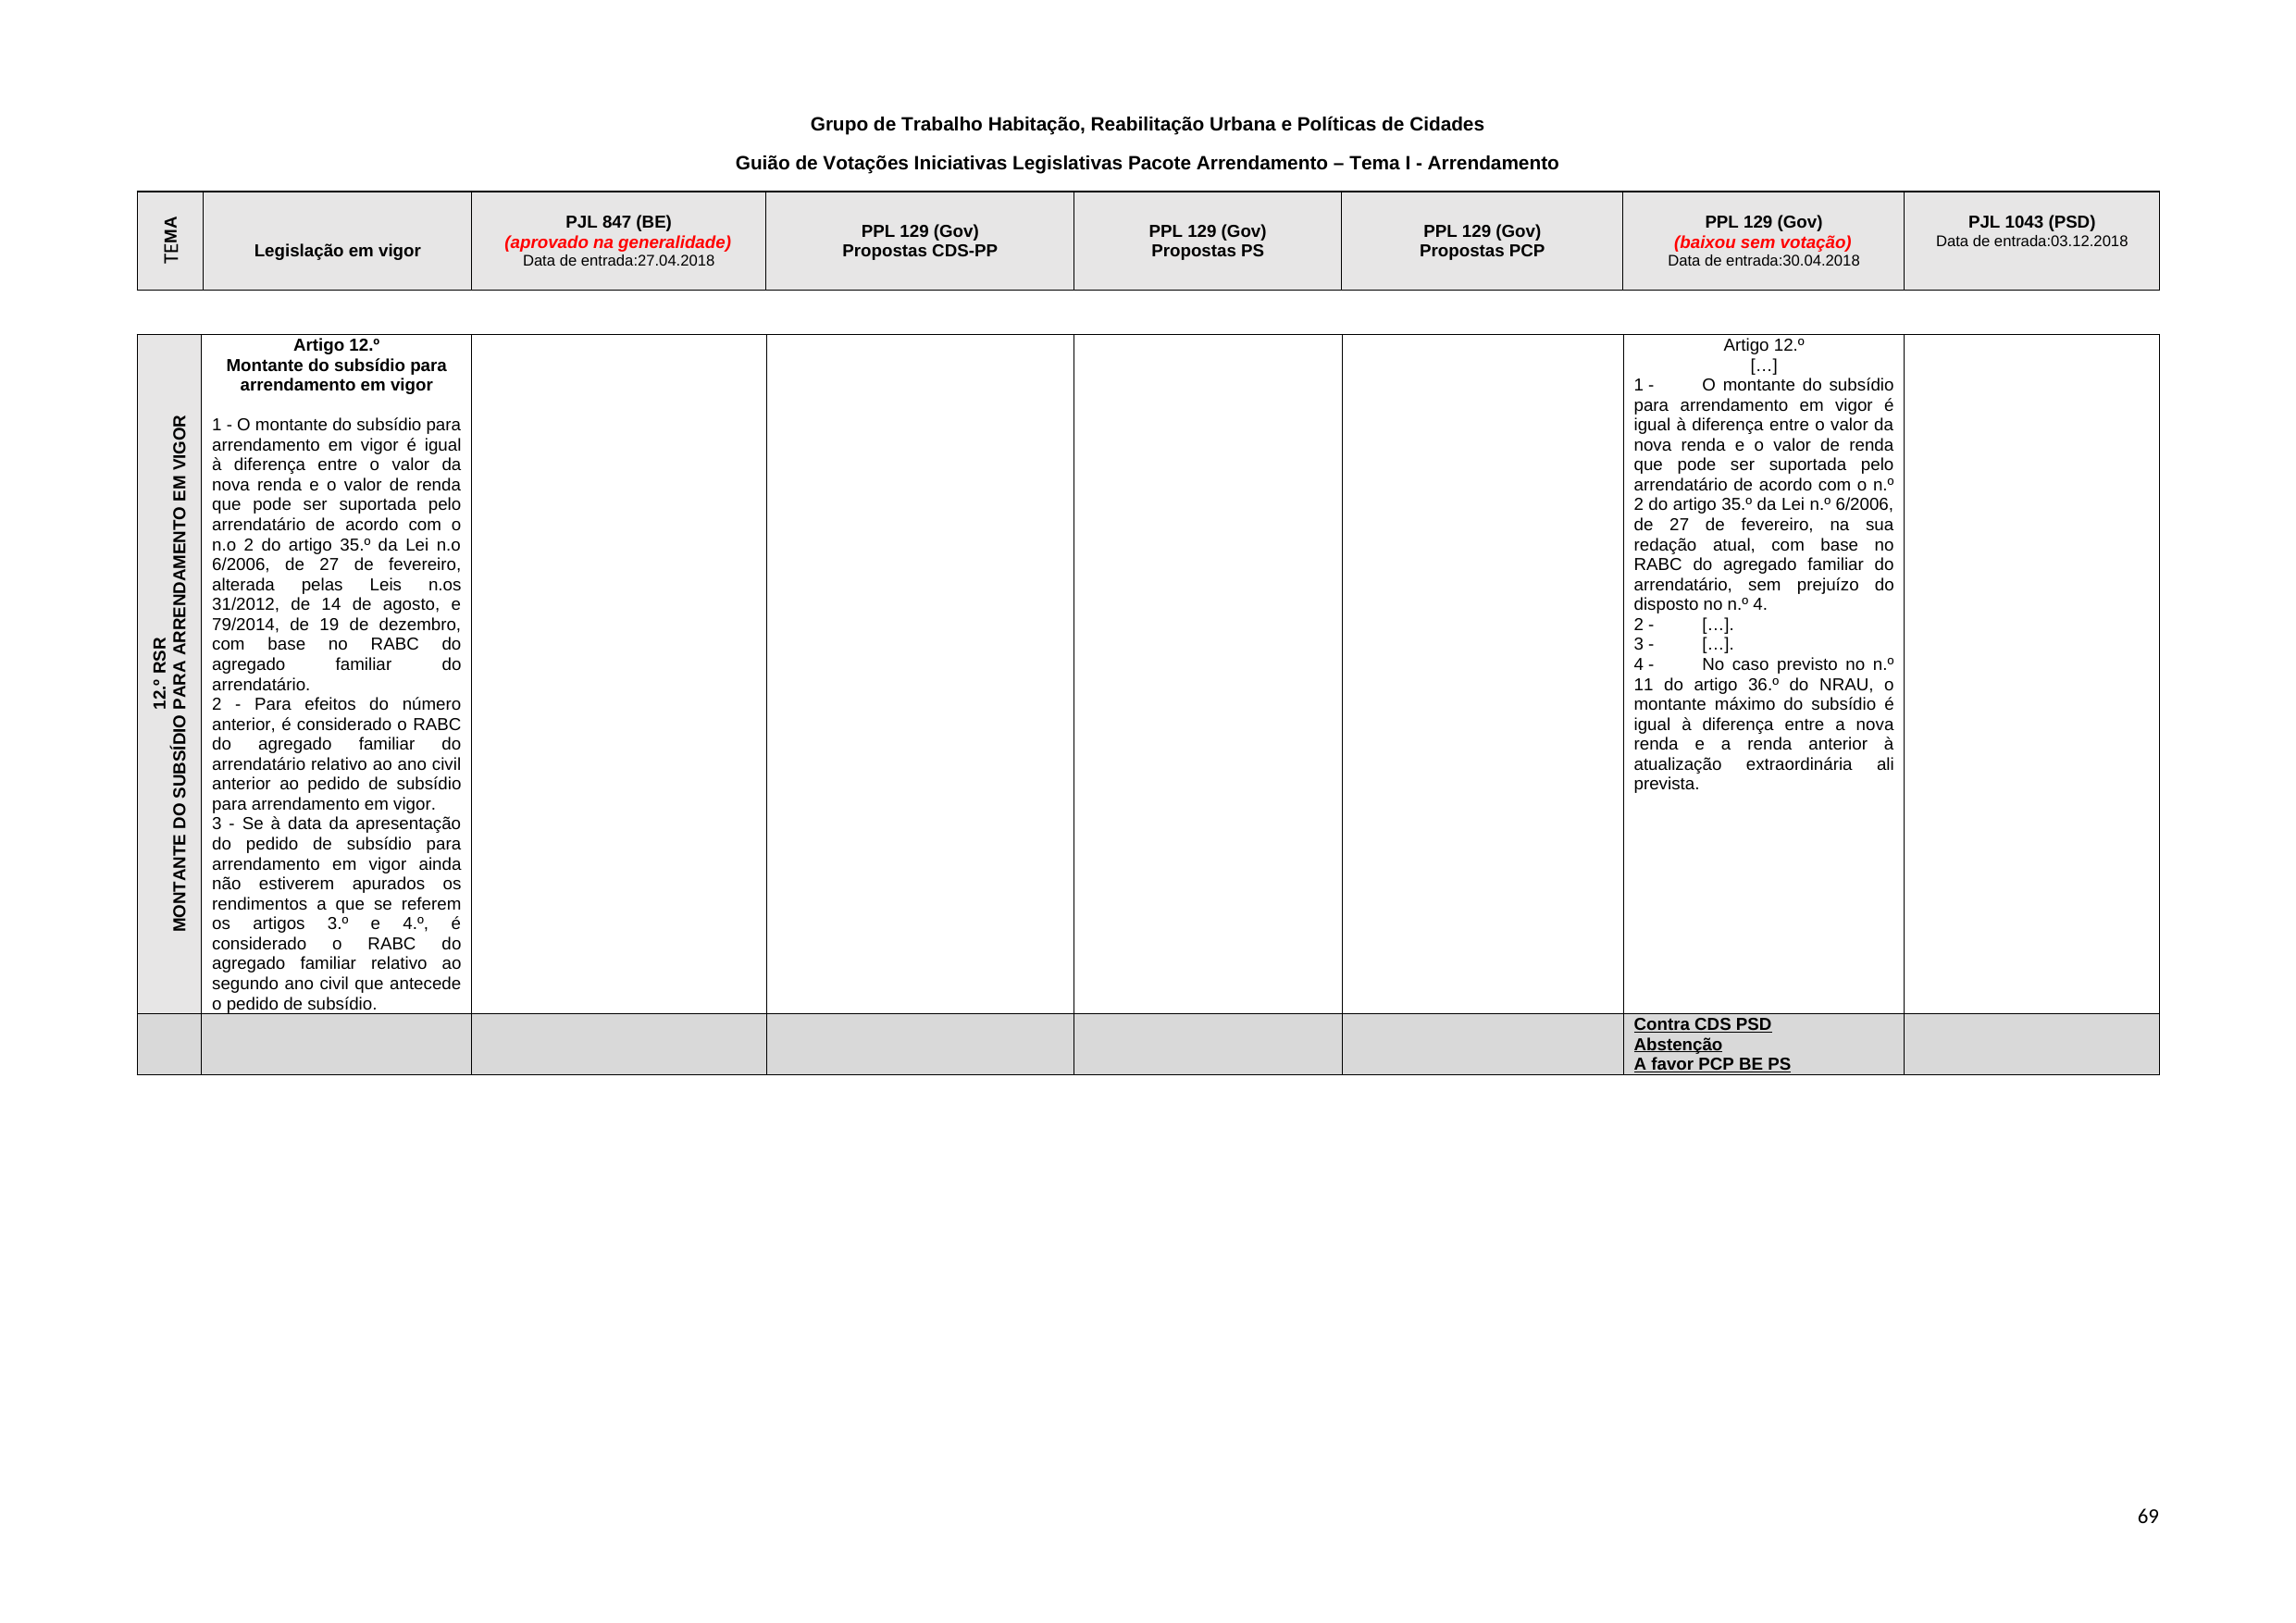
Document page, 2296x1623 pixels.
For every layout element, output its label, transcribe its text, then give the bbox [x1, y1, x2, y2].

table_header Artigo 12.º […] 1 - O montante do subsídio para arrendamento em vigor é igual à diferença entre o valor da nova renda e o valor de renda que pode ser suportada pelo arrendatário de acordo com o n.º 2 do artigo 35.º da Lei n.º 6/2006, de 27 de fevereiro, na sua redação atual, com base no RABC do agregado familiar do arrendatário, sem prejuízo do disposto no n.º 4. 2 - […]. 3 - […]. 4 - No caso previsto no n.º 11 do artigo 36.º do NRAU, o montante máximo do subsídio é igual à diferença entre a nova renda e a renda anterior à atualização extraordinária ali prevista. [1624, 335, 1904, 1013]
table_header [1905, 335, 2159, 1013]
table_cell [1343, 1014, 1623, 1074]
table_header [1074, 335, 1342, 1013]
table_cell [1905, 1014, 2159, 1074]
table_cell [138, 1014, 201, 1074]
table_cell [202, 1014, 471, 1074]
table_header [472, 335, 766, 1013]
table_header 12.º RSR MONTANTE DO SUBSÍDIO PARA ARRENDAMENTO EM VIGOR [138, 335, 201, 1013]
table_cell Contra CDS PSD Abstenção A favor PCP BE PS [1624, 1014, 1904, 1074]
table_cell [472, 1014, 766, 1074]
table_cell [1074, 1014, 1342, 1074]
table_cell [767, 1014, 1074, 1074]
table_header Artigo 12.º Montante do subsídio para arrendamento em vigor 1 - O montante do subsídio para arrendamento em vigor é igual à diferença entre o valor da nova renda e o valor de renda que pode ser suportada pelo arrendatário de acordo com o n.o 2 do artigo 35.º da Lei n.o 6/2006, de 27 de fevereiro, alterada pelas Leis n.os 31/2012, de 14 de agosto, e 79/2014, de 19 de dezembro, com base no RABC do agregado familiar do arrendatário. 2 - Para efeitos do número anterior, é considerado o RABC do agregado familiar do arrendatário relativo ao ano civil anterior ao pedido de subsídio para arrendamento em vigor. 3 - Se à data da apresentação do pedido de subsídio para arrendamento em vigor ainda não estiverem apurados os rendimentos a que se referem os artigos 3.º e 4.º, é considerado o RABC do agregado familiar relativo ao segundo ano civil que antecede o pedido de subsídio. [202, 335, 471, 1013]
table_header [767, 335, 1074, 1013]
table_header [1343, 335, 1623, 1013]
